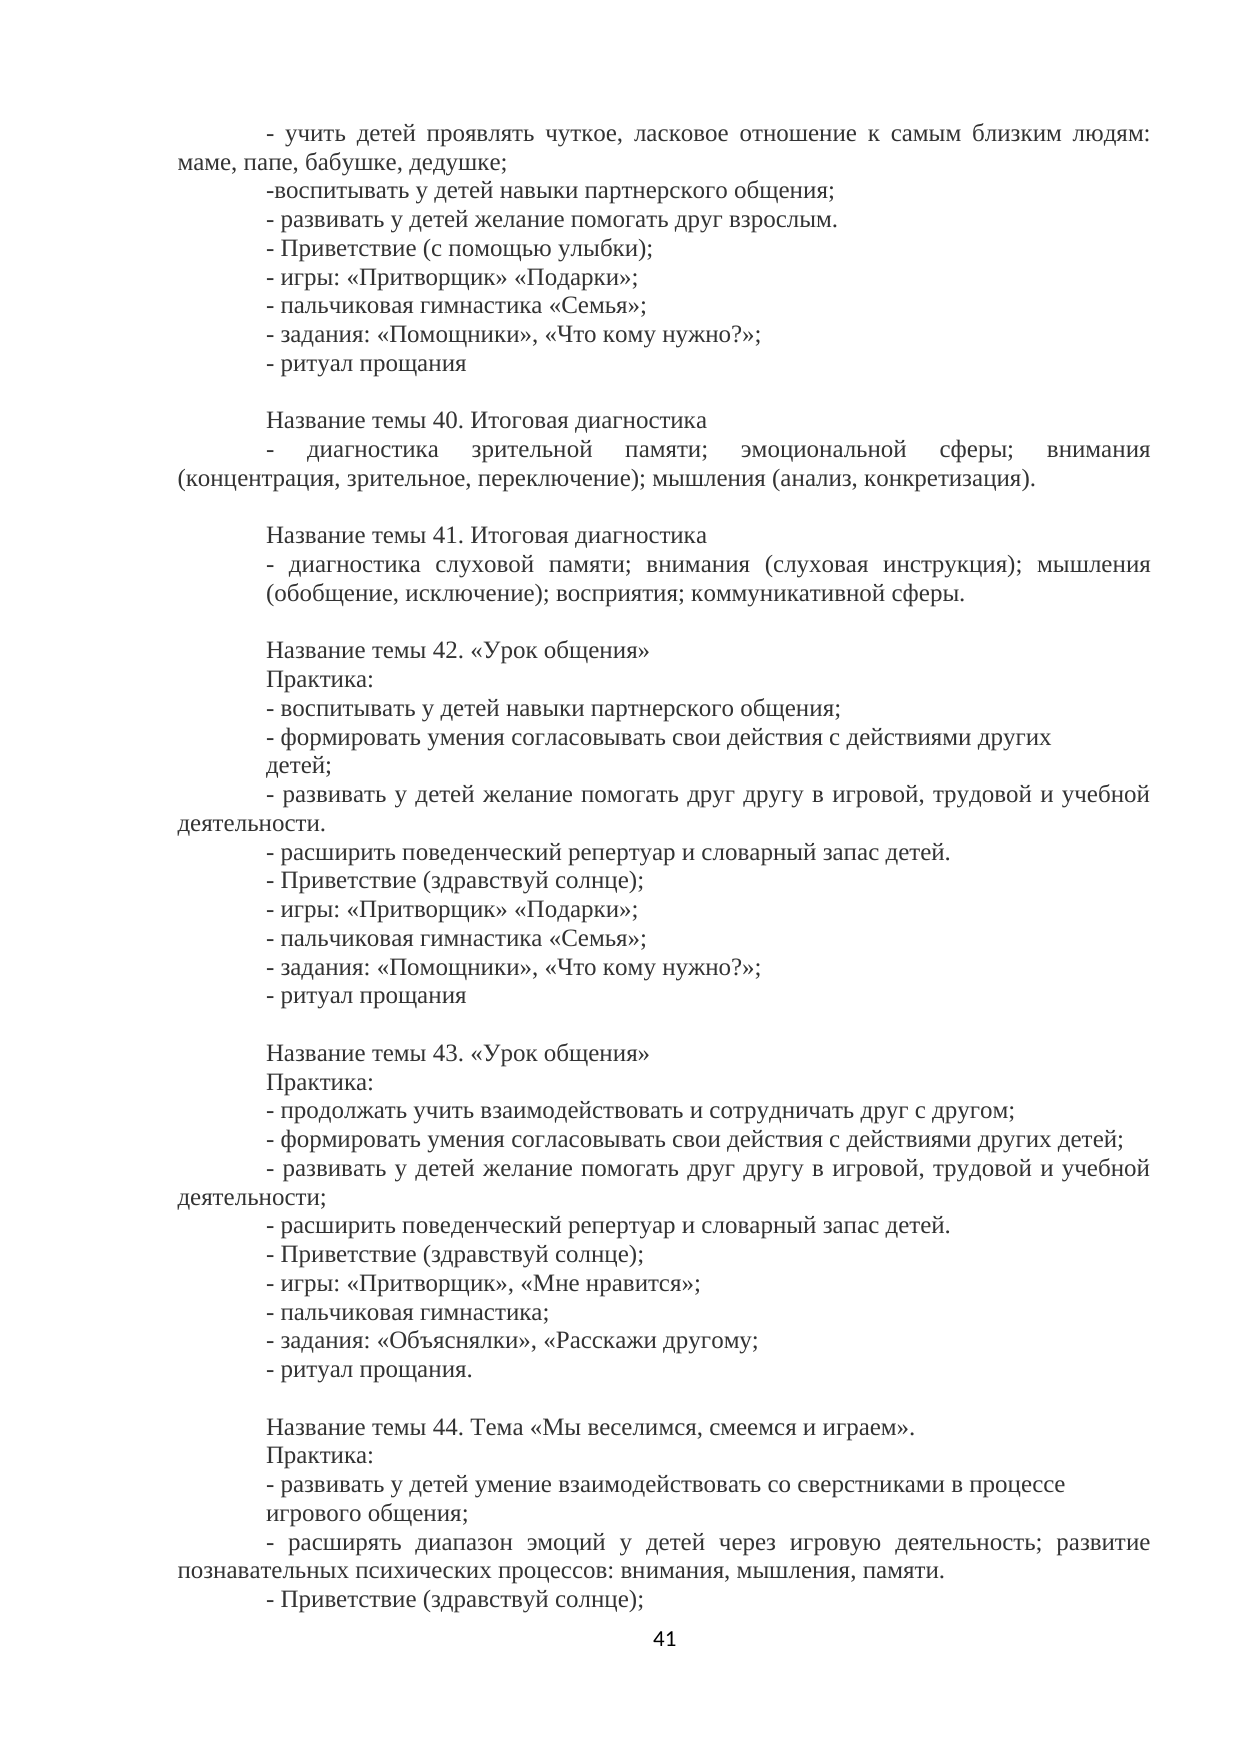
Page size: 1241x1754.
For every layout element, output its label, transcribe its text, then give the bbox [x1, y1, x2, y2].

text - задания: «Помощники», «Что кому нужно?»; [177, 952, 1152, 981]
text - ритуал прощания [177, 348, 1152, 377]
text - игры: «Притворщик», «Мне нравится»; [177, 1268, 1152, 1297]
text - воспитывать у детей навыки партнерского общения; [177, 693, 1152, 722]
text Практика: [177, 1067, 1152, 1096]
text Практика: [177, 664, 1152, 693]
text - формировать умения согласовывать свои действия с действиями других [177, 722, 1152, 751]
text Название темы 41. Итоговая диагностика [177, 521, 1152, 549]
text - игры: «Притворщик» «Подарки»; [177, 894, 1152, 923]
text детей; [177, 751, 1152, 779]
text Название темы 40. Итоговая диагностика [177, 406, 1152, 434]
text - Приветствие (здравствуй солнце); [177, 1239, 1152, 1268]
text - расширить поведенческий репертуар и словарный запас детей. [177, 1211, 1152, 1239]
text - ритуал прощания. [177, 1354, 1152, 1383]
text - пальчиковая гимнастика «Семья»; [177, 923, 1152, 952]
text - пальчиковая гимнастика «Семья»; [177, 291, 1152, 319]
text - пальчиковая гимнастика; [177, 1297, 1152, 1326]
text - учить детей проявлять чуткое, ласковое отношение к самым близким людям: маме, папе, бабушке, дедушке; [177, 118, 1152, 176]
text - развивать у детей желание помогать друг другу в игровой, трудовой и учебной деятельности. [177, 779, 1152, 837]
text - развивать у детей умение взаимодействовать со сверстниками в процессе [177, 1469, 1152, 1498]
text - Приветствие (с помощью улыбки); [177, 233, 1152, 262]
text - формировать умения согласовывать свои действия с действиями других детей; [177, 1124, 1152, 1153]
text - продолжать учить взаимодействовать и сотрудничать друг с другом; [177, 1096, 1152, 1124]
text - диагностика слуховой памяти; внимания (слуховая инструкция); мышления (обобщение, исключение); восприятия; коммуникативной сферы. [266, 549, 1152, 607]
text - задания: «Объяснялки», «Расскажи другому; [177, 1326, 1152, 1354]
text - расширять диапазон эмоций у детей через игровую деятельность; развитие познавательных психических процессов: внимания, мышления, памяти. [177, 1527, 1152, 1584]
text - Приветствие (здравствуй солнце); [177, 1584, 1152, 1613]
text - ритуал прощания [177, 981, 1152, 1009]
text - развивать у детей желание помогать друг другу в игровой, трудовой и учебной деятельности; [177, 1153, 1152, 1211]
text Название темы 44. Тема «Мы веселимся, смеемся и играем». [177, 1412, 1152, 1441]
text - Приветствие (здравствуй солнце); [177, 866, 1152, 894]
text - игры: «Притворщик» «Подарки»; [177, 262, 1152, 291]
text Название темы 43. «Урок общения» [177, 1038, 1152, 1067]
text Название темы 42. «Урок общения» [177, 636, 1152, 664]
text - расширить поведенческий репертуар и словарный запас детей. [177, 837, 1152, 866]
text -воспитывать у детей навыки партнерского общения; [177, 176, 1152, 204]
text - диагностика зрительной памяти; эмоциональной сферы; внимания (концентрация, зрительное, переключение); мышления (анализ, конкретизация). [177, 434, 1152, 492]
text - задания: «Помощники», «Что кому нужно?»; [177, 319, 1152, 348]
text Практика: [177, 1441, 1152, 1469]
text игрового общения; [177, 1498, 1152, 1527]
text - развивать у детей желание помогать друг взрослым. [177, 204, 1152, 233]
